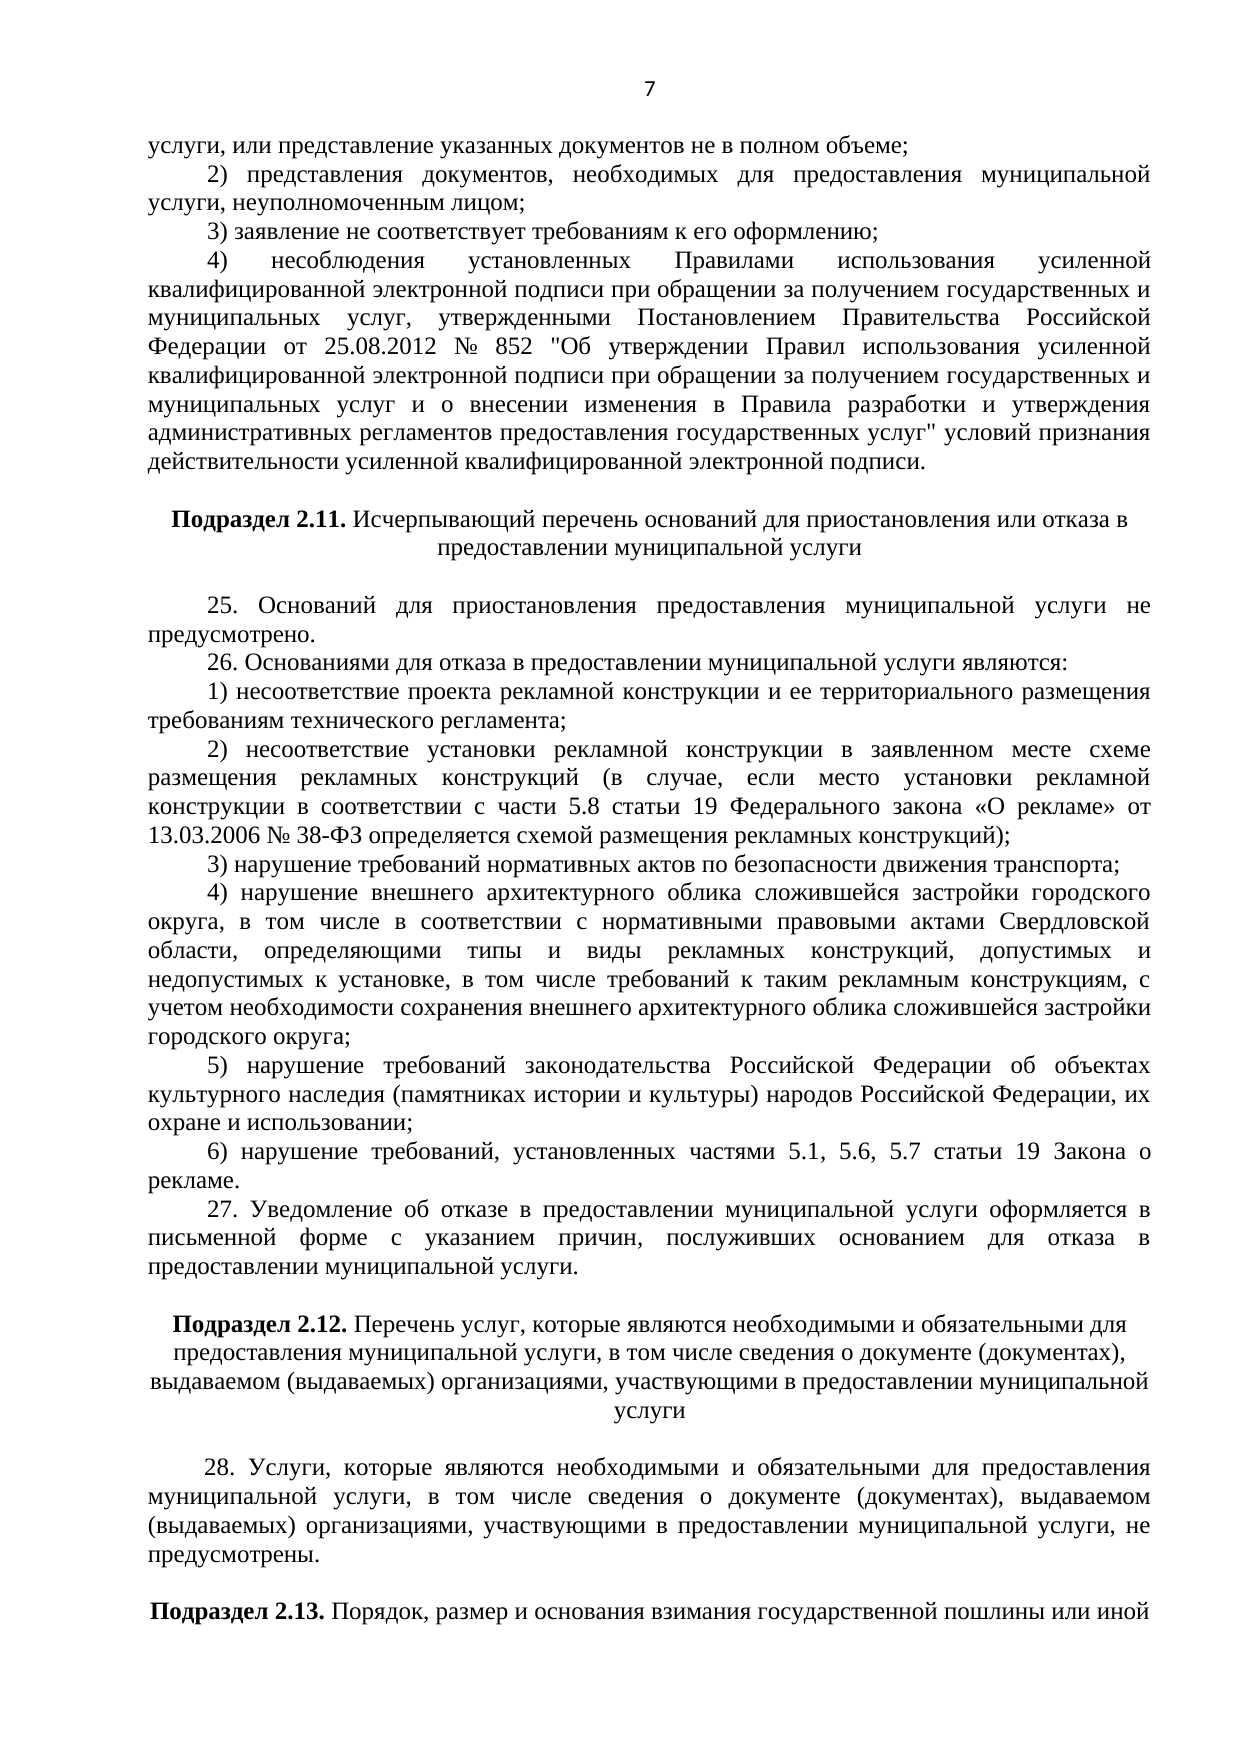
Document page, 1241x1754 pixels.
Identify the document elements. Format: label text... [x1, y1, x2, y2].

text 27. Уведомление об отказе в предоставлении муниципальной услуги оформляется в письменной форме с указанием причин, послуживших основанием для отказа в предоставлении муниципальной услуги. [148, 1194, 1152, 1280]
text Подраздел 2.12. Перечень услуг, которые являются необходимыми и обязательными для предоставления муниципальной услуги, в том числе сведения о документе (документах), выдаваемом (выдаваемых) организациями, участвующими в предоставлении муниципальной услуги [148, 1309, 1152, 1424]
text 25. Оснований для приостановления предоставления муниципальной услуги не предусмотрено. [148, 590, 1152, 647]
text 26. Основаниями для отказа в предоставлении муниципальной услуги являются: [148, 647, 1152, 676]
text 28. Услуги, которые являются необходимыми и обязательными для предоставления муниципальной услуги, в том числе сведения о документе (документах), выдаваемом (выдаваемых) организациями, участвующими в предоставлении муниципальной услуги, не предусмотрены. [148, 1452, 1152, 1567]
text 6) нарушение требований, установленных частями 5.1, 5.6, 5.7 статьи 19 Закона о рекламе. [148, 1136, 1152, 1194]
text 2) представления документов, необходимых для предоставления муниципальной услуги, неуполномоченным лицом; [148, 159, 1152, 216]
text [148, 130, 1152, 159]
text 1) несоответствие проекта рекламной конструкции и ее территориального размещения требованиям технического регламента; [148, 676, 1152, 734]
text 5) нарушение требований законодательства Российской Федерации об объектах культурного наследия (памятниках истории и культуры) народов Российской Федерации, их охране и использовании; [148, 1050, 1152, 1136]
text Подраздел 2.11. Исчерпывающий перечень оснований для приостановления или отказа в предоставлении муниципальной услуги [148, 504, 1152, 561]
text 3) нарушение требований нормативных актов по безопасности движения транспорта; [148, 849, 1152, 877]
text 4) нарушение внешнего архитектурного облика сложившейся застройки городского округа, в том числе в соответствии с нормативными правовыми актами Свердловской области, определяющими типы и виды рекламных конструкций, допустимых и недопустимых к установке, в том числе требований к таким рекламным конструкциям, с учетом необходимости сохранения внешнего архитектурного облика сложившейся застройки городского округа; [148, 877, 1152, 1050]
text 4) несоблюдения установленных Правилами использования усиленной квалифицированной электронной подписи при обращении за получением государственных и муниципальных услуг, утвержденными Постановлением Правительства Российской Федерации от 25.08.2012 № 852 "Об утверждении Правил использования усиленной квалифицированной электронной подписи при обращении за получением государственных и муниципальных услуг и о внесении изменения в Правила разработки и утверждения административных регламентов предоставления государственных услуг" условий признания действительности усиленной квалифицированной электронной подписи. [148, 245, 1152, 475]
text 3) заявление не соответствует требованиям к его оформлению; [148, 216, 1152, 245]
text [148, 1596, 1152, 1625]
text 2) несоответствие установки рекламной конструкции в заявленном месте схеме размещения рекламных конструкций (в случае, если место установки рекламной конструкции в соответствии с части 5.8 статьи 19 Федерального закона «О рекламе» от 13.03.2006 № 38-ФЗ определяется схемой размещения рекламных конструкций); [148, 734, 1152, 849]
